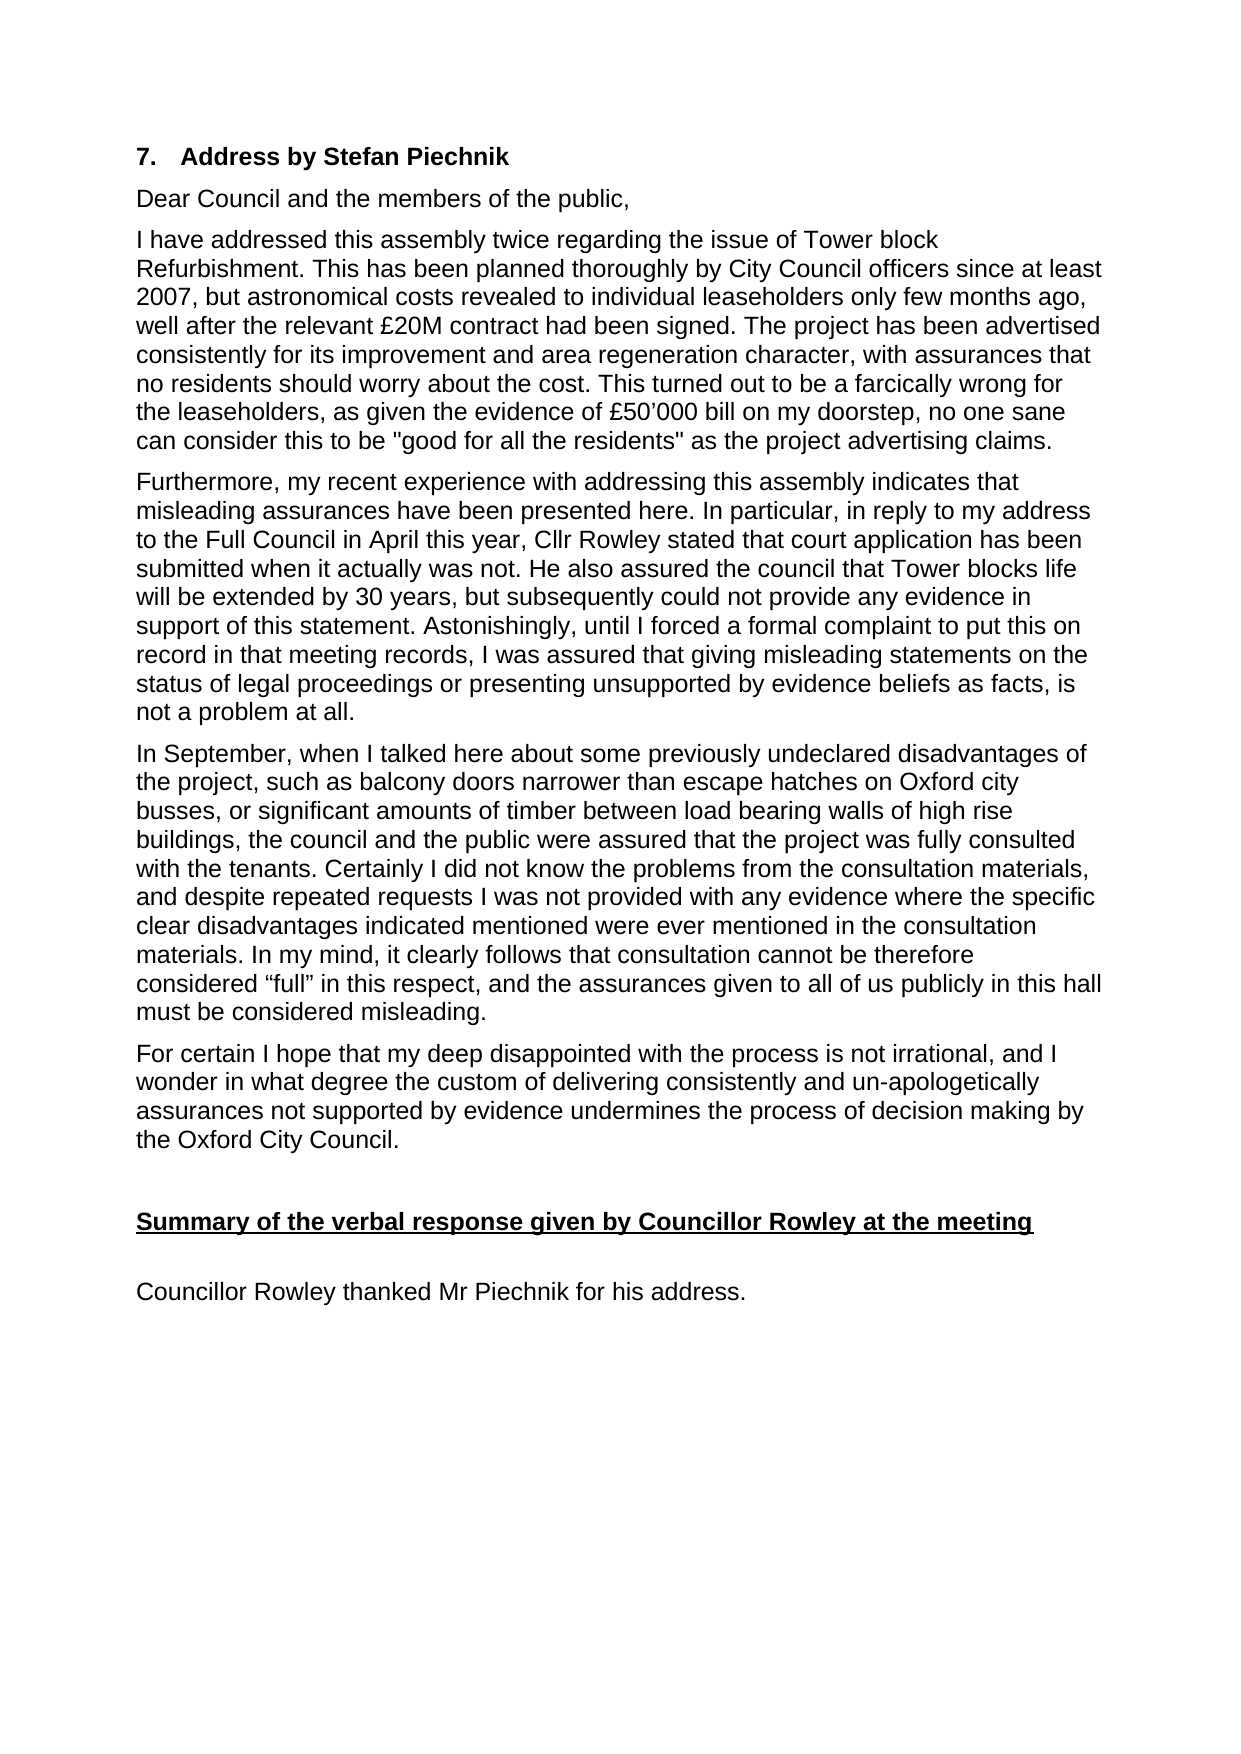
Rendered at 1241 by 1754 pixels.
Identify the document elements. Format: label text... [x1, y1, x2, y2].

text Summary of the verbal response given by Councillor Rowley at the meeting [136, 1207, 1104, 1236]
text In September, when I talked here about some previously undeclared disadvantages of the project, such as balcony doors narrower than escape hatches on Oxford city busses, or significant amounts of timber between load bearing walls of high rise buildings, the council and the public were assured that the project was fully consulted with the tenants. Certainly I did not know the problems from the consultation materials, and despite repeated requests I was not provided with any evidence where the specific clear disadvantages indicated mentioned were ever mentioned in the consultation materials. In my mind, it clearly follows that consultation cannot be therefore considered “full” in this respect, and the assurances given to all of us publicly in this hall must be considered misleading. [136, 739, 1104, 1026]
text For certain I hope that my deep disappointed with the process is not irrational, and I wonder in what degree the custom of delivering consistently and un-apologetically assurances not supported by evidence undermines the process of decision making by the Oxford City Council. [136, 1039, 1104, 1154]
subtitle Address by Stefan Piechnik [136, 142, 1104, 171]
text Dear Council and the members of the public, [136, 184, 1104, 212]
text Furthermore, my recent experience with addressing this assembly indicates that misleading assurances have been presented here. In particular, in reply to my address to the Full Council in April this year, Cllr Rowley stated that court application has been submitted when it actually was not. He also assured the council that Tower blocks life will be extended by 30 years, but subsequently could not provide any evidence in support of this statement. Astonishingly, until I forced a formal complaint to put this on record in that meeting records, I was assured that giving misleading statements on the status of legal proceedings or presenting unsupported by evidence beliefs as facts, is not a problem at all. [136, 467, 1104, 726]
text I have addressed this assembly twice regarding the issue of Tower block Refurbishment. This has been planned thoroughly by City Council officers since at least 2007, but astronomical costs revealed to individual leaseholders only few months ago, well after the relevant £20M contract had been signed. The project has been advertised consistently for its improvement and area regeneration character, with assurances that no residents should worry about the cost. This turned out to be a farcically wrong for the leaseholders, as given the evidence of £50’000 bill on my doorstep, no one sane can consider this to be "good for all the residents" as the project advertising claims. [136, 225, 1104, 455]
text Councillor Rowley thanked Mr Piechnik for his address. [136, 1277, 1104, 1306]
